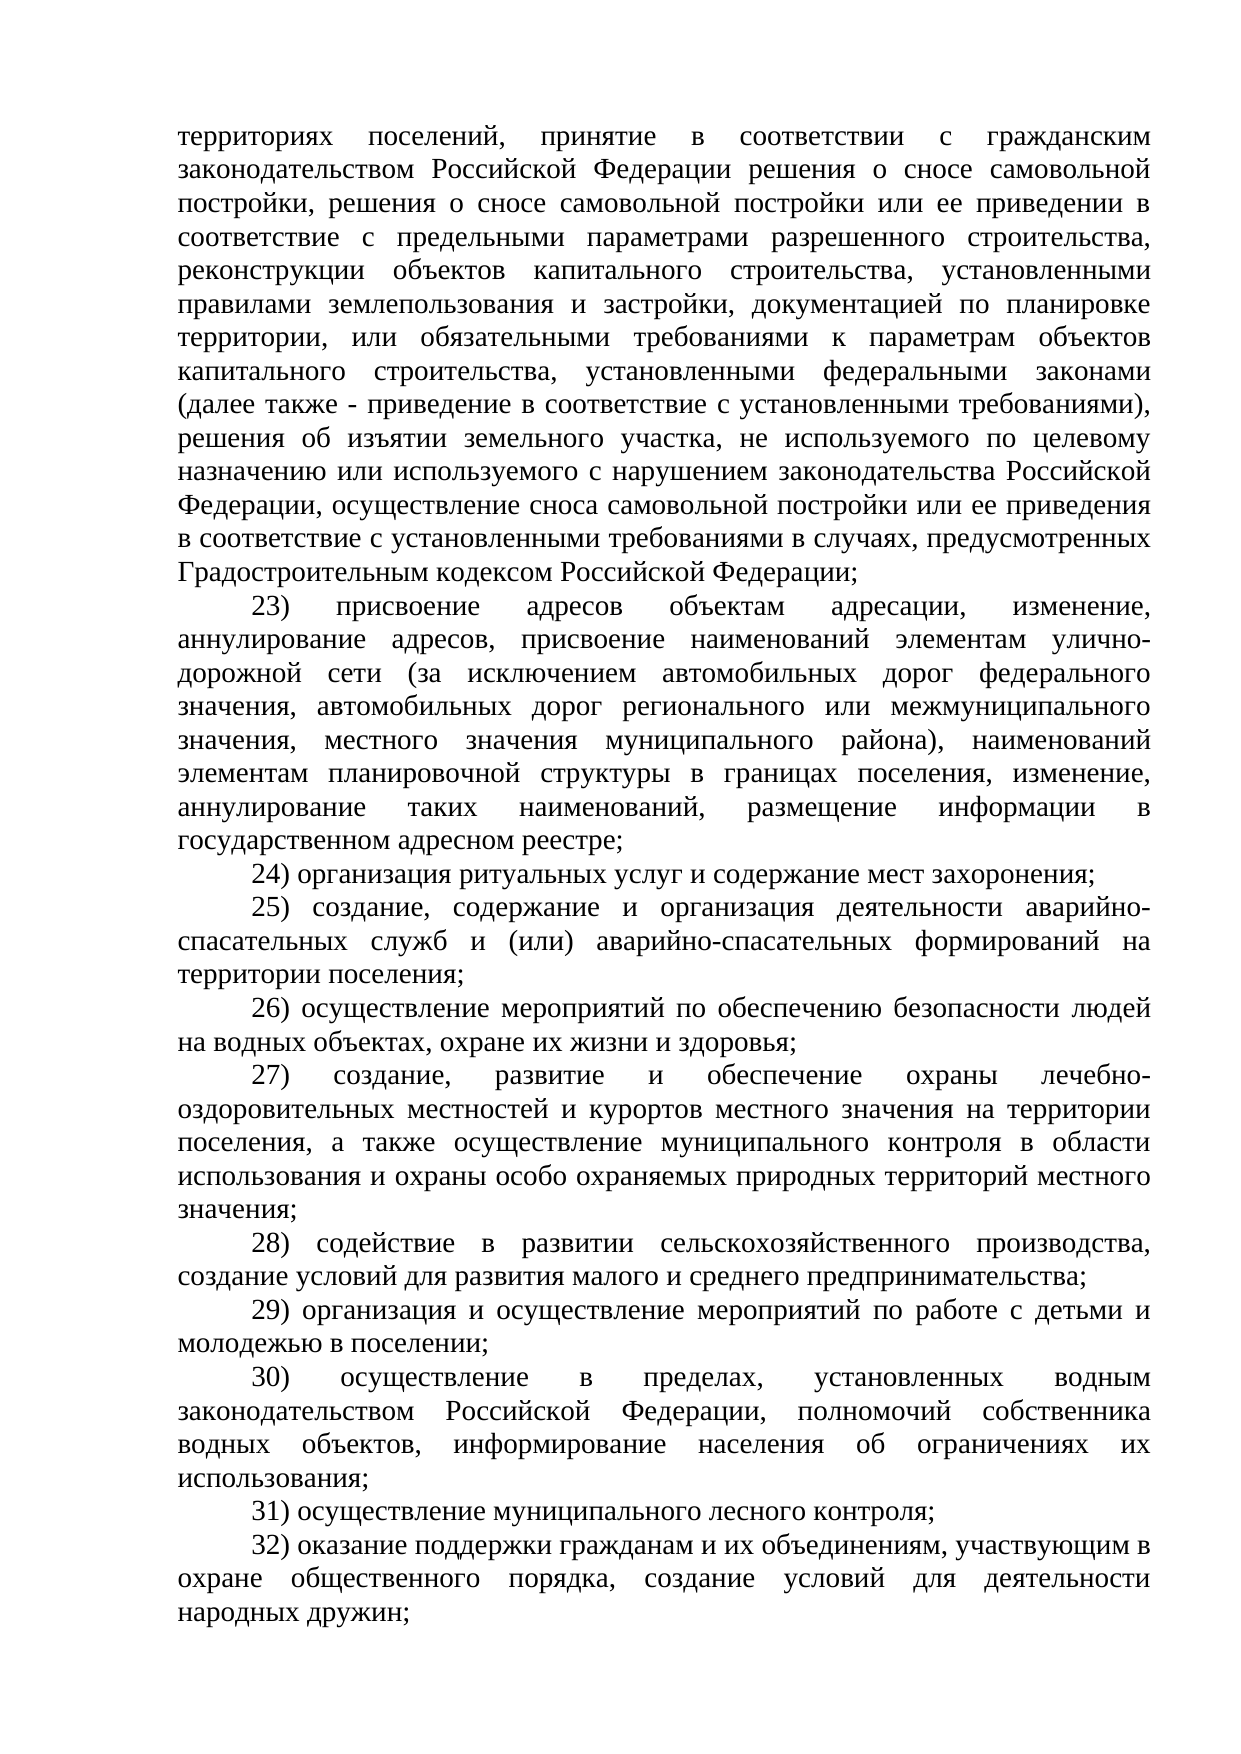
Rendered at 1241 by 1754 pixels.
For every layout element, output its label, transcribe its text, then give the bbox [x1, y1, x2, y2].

text 24) организация ритуальных услуг и содержание мест захоронения; [177, 856, 1152, 889]
text 26) осуществление мероприятий по обеспечению безопасности людей на водных объектах, охране их жизни и здоровья; [177, 990, 1152, 1057]
text 30) осуществление в пределах, установленных водным законодательством Российской Федерации, полномочий собственника водных объектов, информирование населения об ограничениях их использования; [177, 1359, 1152, 1493]
text 23) присвоение адресов объектам адресации, изменение, аннулирование адресов, присвоение наименований элементам улично-дорожной сети (за исключением автомобильных дорог федерального значения, автомобильных дорог регионального или межмуниципального значения, местного значения муниципального района), наименований элементам планировочной структуры в границах поселения, изменение, аннулирование таких наименований, размещение информации в государственном адресном реестре; [177, 588, 1152, 856]
text 32) оказание поддержки гражданам и их объединениям, участвующим в охране общественного порядка, создание условий для деятельности народных дружин; [177, 1527, 1152, 1627]
text 25) создание, содержание и организация деятельности аварийно-спасательных служб и (или) аварийно-спасательных формирований на территории поселения; [177, 889, 1152, 990]
text 31) осуществление муниципального лесного контроля; [177, 1493, 1152, 1527]
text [177, 118, 1152, 588]
text 27) создание, развитие и обеспечение охраны лечебно-оздоровительных местностей и курортов местного значения на территории поселения, а также осуществление муниципального контроля в области использования и охраны особо охраняемых природных территорий местного значения; [177, 1057, 1152, 1225]
text 28) содействие в развитии сельскохозяйственного производства, создание условий для развития малого и среднего предпринимательства; [177, 1225, 1152, 1292]
text 29) организация и осуществление мероприятий по работе с детьми и молодежью в поселении; [177, 1292, 1152, 1359]
